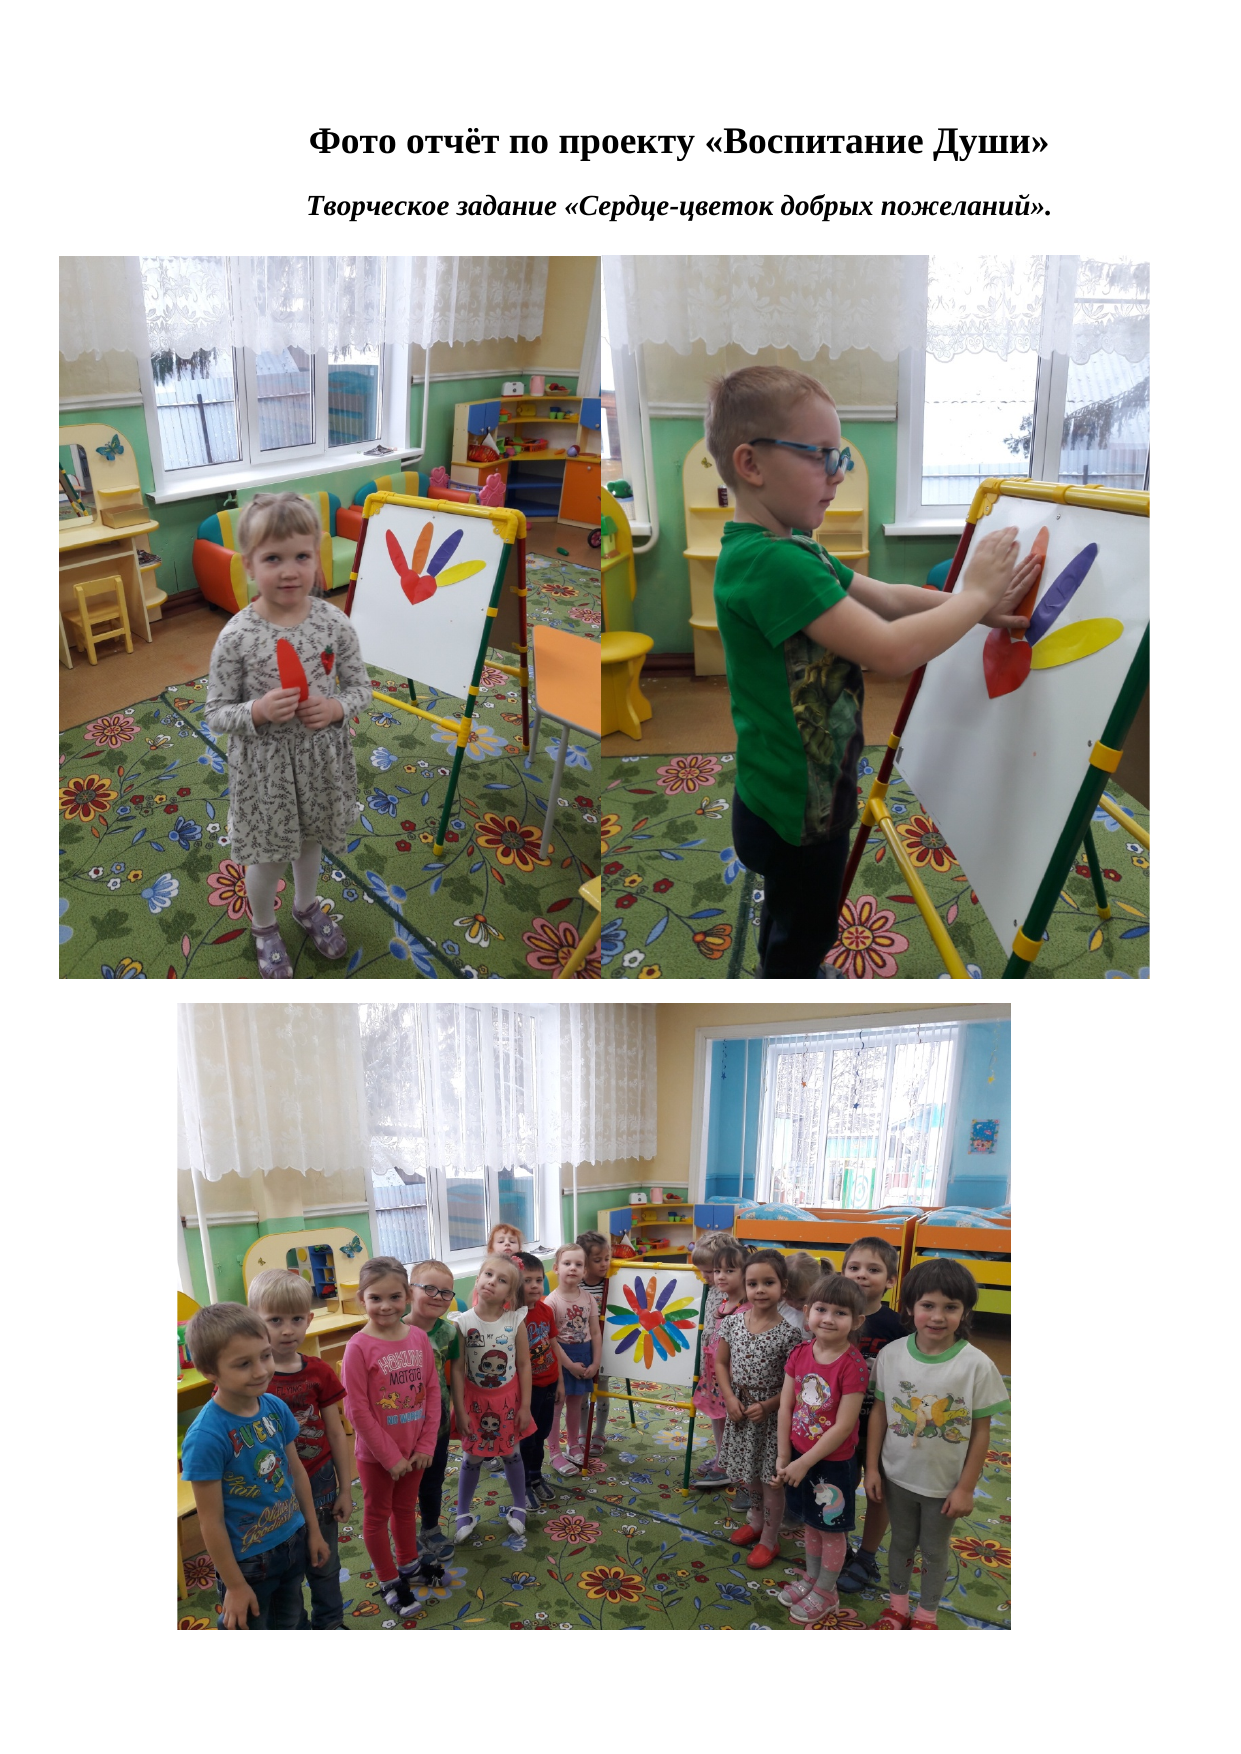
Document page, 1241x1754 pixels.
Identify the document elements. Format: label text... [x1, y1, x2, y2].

picture [59, 255, 1150, 979]
text Фото отчёт по проекту «Воспитание Души» [177, 118, 1181, 161]
picture [177, 1003, 1011, 1630]
text Творческое задание «Сердце-цветок добрых пожеланий». [177, 188, 1181, 222]
